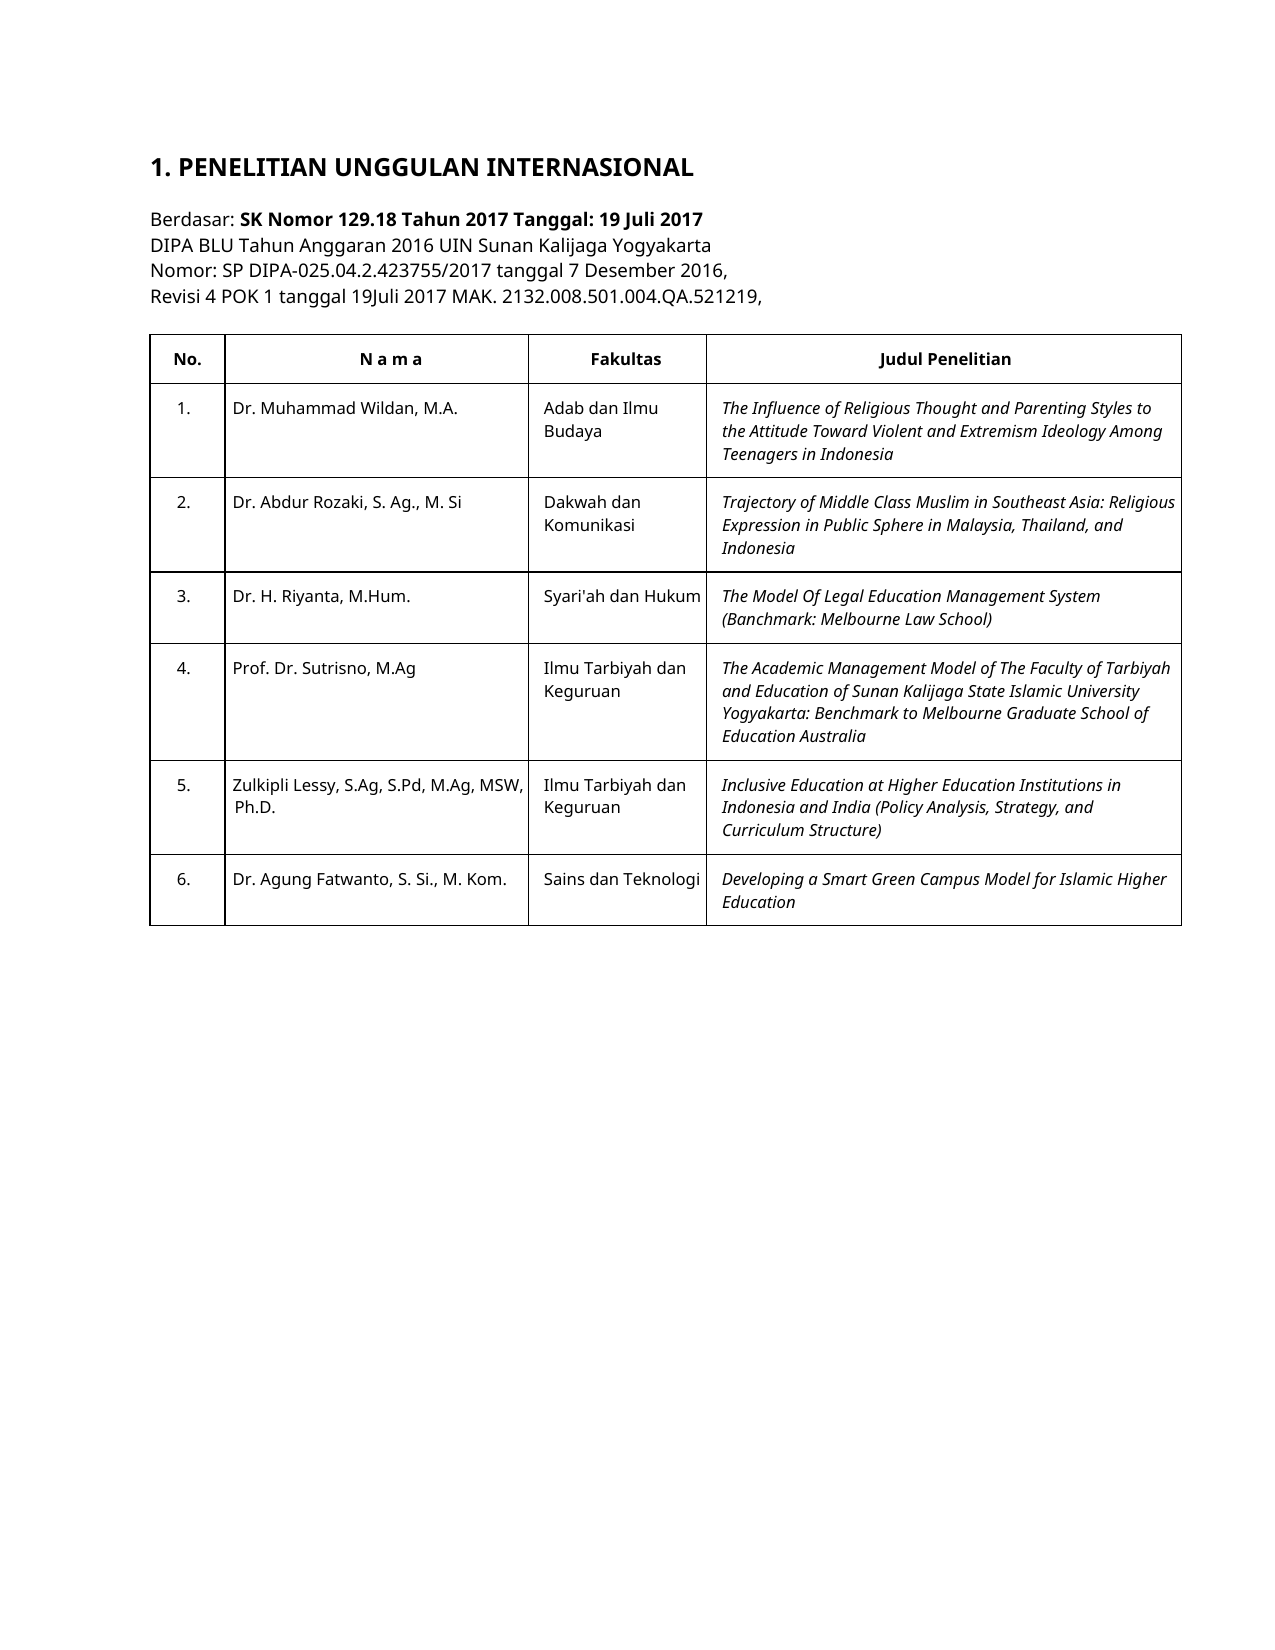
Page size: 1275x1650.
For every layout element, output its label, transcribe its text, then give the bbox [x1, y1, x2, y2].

table_cell Developing a Smart Green Campus Model for Islamic Higher Education [707, 855, 1181, 925]
table_cell The Model Of Legal Education Management System (Banchmark: Melbourne Law School) [707, 573, 1181, 643]
table_cell Dr. Abdur Rozaki, S. Ag., M. Si [226, 478, 528, 571]
table_cell Sains dan Teknologi [529, 855, 706, 925]
table_cell The Academic Management Model of The Faculty of Tarbiyah and Education of Sunan Kalijaga State Islamic University Yogyakarta: Benchmark to Melbourne Graduate School of Education Australia [707, 644, 1181, 760]
text Berdasar: SK Nomor 129.18 Tahun 2017 Tanggal: 19 Juli 2017 [150, 207, 1181, 232]
table_cell Inclusive Education at Higher Education Institutions in Indonesia and India (Policy Analysis, Strategy, and Curriculum Structure) [707, 761, 1181, 854]
table_header Judul Penelitian [707, 335, 1181, 383]
table_cell Dr. H. Riyanta, M.Hum. [226, 573, 528, 643]
table_header N a m a [226, 335, 528, 383]
table_cell Adab dan Ilmu Budaya [529, 384, 706, 477]
text 1. PENELITIAN UNGGULAN INTERNASIONAL [150, 150, 1081, 184]
text DIPA BLU Tahun Anggaran 2016 UIN Sunan Kalijaga Yogyakarta [150, 232, 1181, 258]
table_cell [151, 478, 224, 571]
table_cell [151, 855, 224, 925]
table_cell Dakwah dan Komunikasi [529, 478, 706, 571]
table_cell Zulkipli Lessy, S.Ag, S.Pd, M.Ag, MSW, Ph.D. [226, 761, 528, 854]
text Revisi 4 POK 1 tanggal 19Juli 2017 MAK. 2132.008.501.004.QA.521219, [150, 283, 1181, 309]
table_cell Dr. Muhammad Wildan, M.A. [226, 384, 528, 477]
table_cell [151, 644, 224, 760]
table_cell Trajectory of Middle Class Muslim in Southeast Asia: Religious Expression in Public Sphere in Malaysia, Thailand, and Indonesia [707, 478, 1181, 571]
table_cell The Influence of Religious Thought and Parenting Styles to the Attitude Toward Violent and Extremism Ideology Among Teenagers in Indonesia [707, 384, 1181, 477]
text Nomor: SP DIPA-025.04.2.423755/2017 tanggal 7 Desember 2016, [150, 258, 1181, 283]
table_cell [151, 761, 224, 854]
table_cell Ilmu Tarbiyah dan Keguruan [529, 761, 706, 854]
table_cell Syari'ah dan Hukum [529, 573, 706, 643]
table_cell Dr. Agung Fatwanto, S. Si., M. Kom. [226, 855, 528, 925]
table_cell Prof. Dr. Sutrisno, M.Ag [226, 644, 528, 760]
table_cell [151, 573, 224, 643]
table_cell Ilmu Tarbiyah dan Keguruan [529, 644, 706, 760]
table_cell [151, 384, 224, 477]
table_header No. [151, 335, 224, 383]
table_header Fakultas [529, 335, 706, 383]
